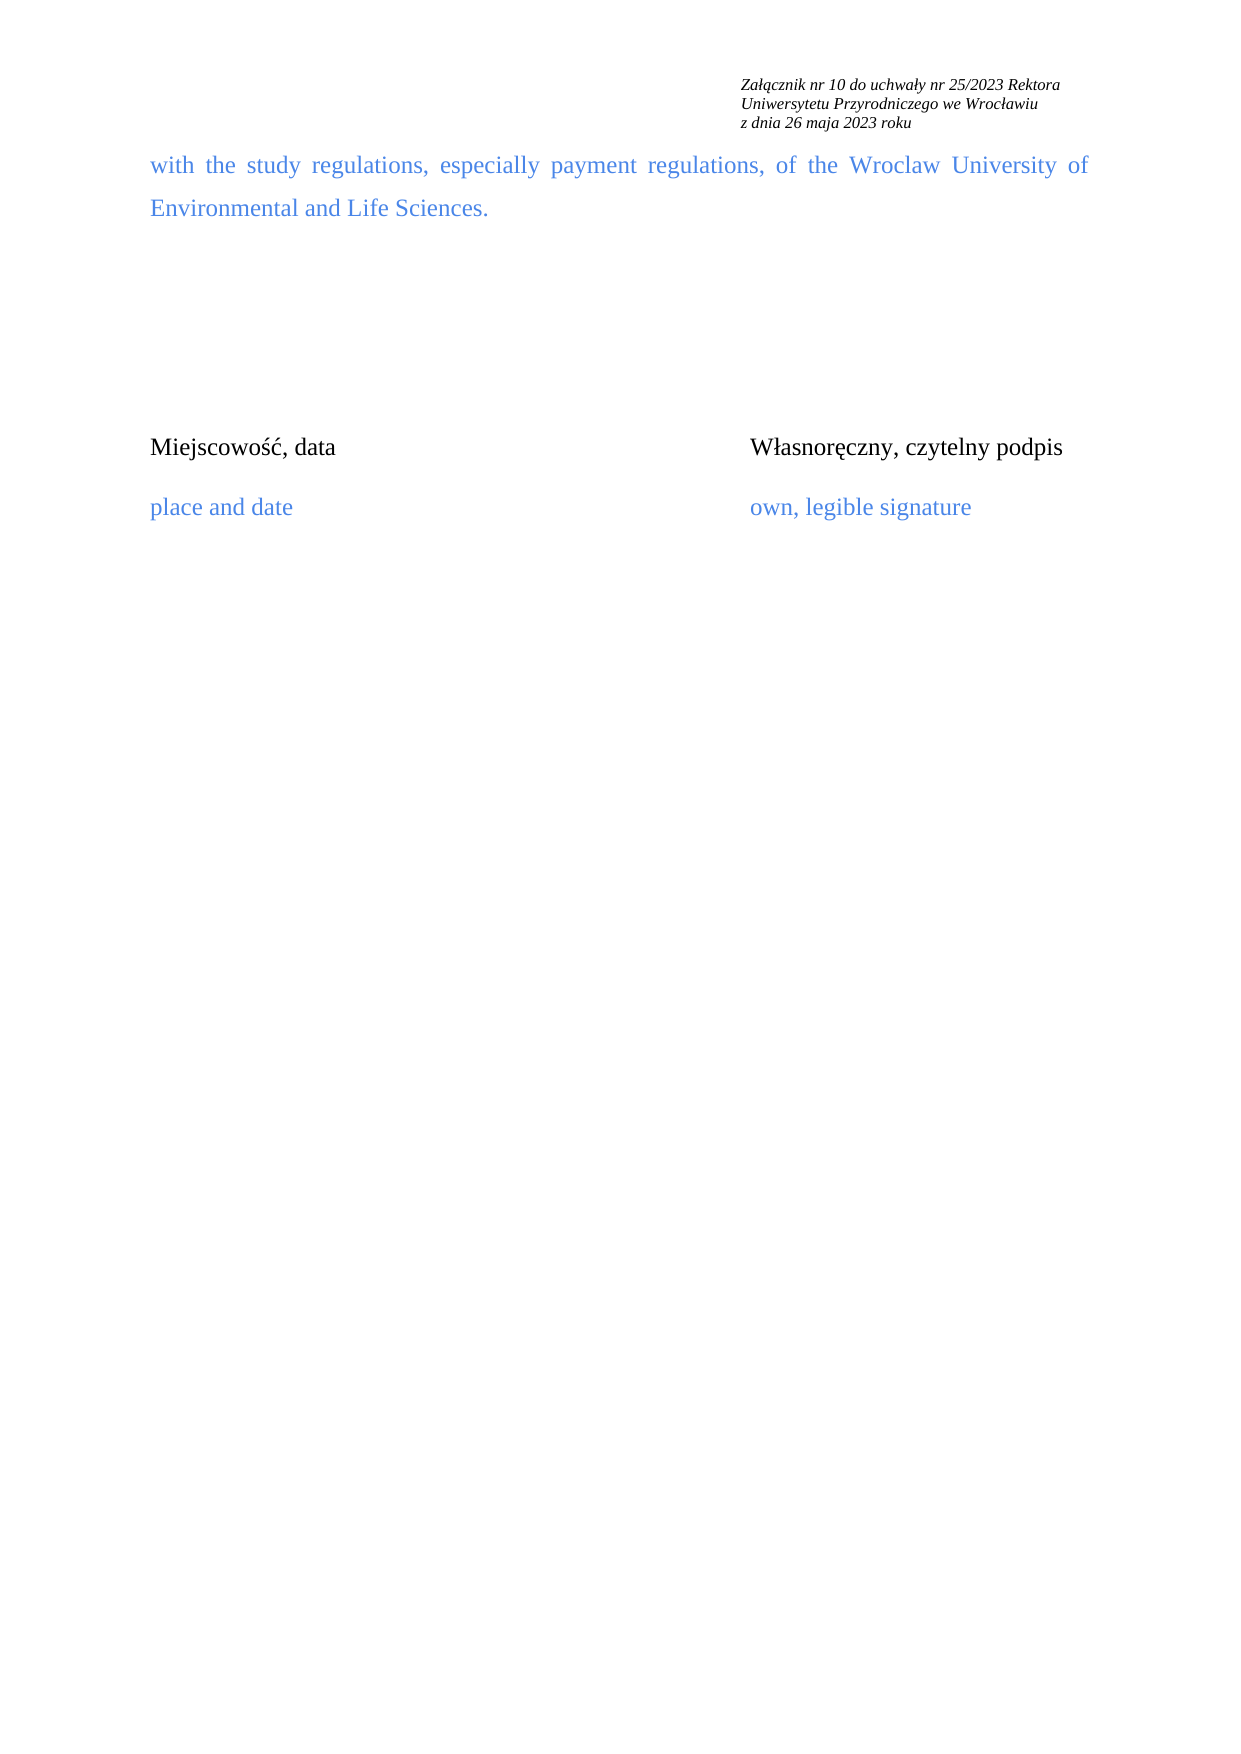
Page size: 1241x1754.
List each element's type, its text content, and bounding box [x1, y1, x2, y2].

text Miejscowość, data Własnoręczny, czytelny podpis [150, 432, 1090, 461]
text place and date own, legible signature [150, 492, 1090, 521]
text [150, 150, 1090, 222]
